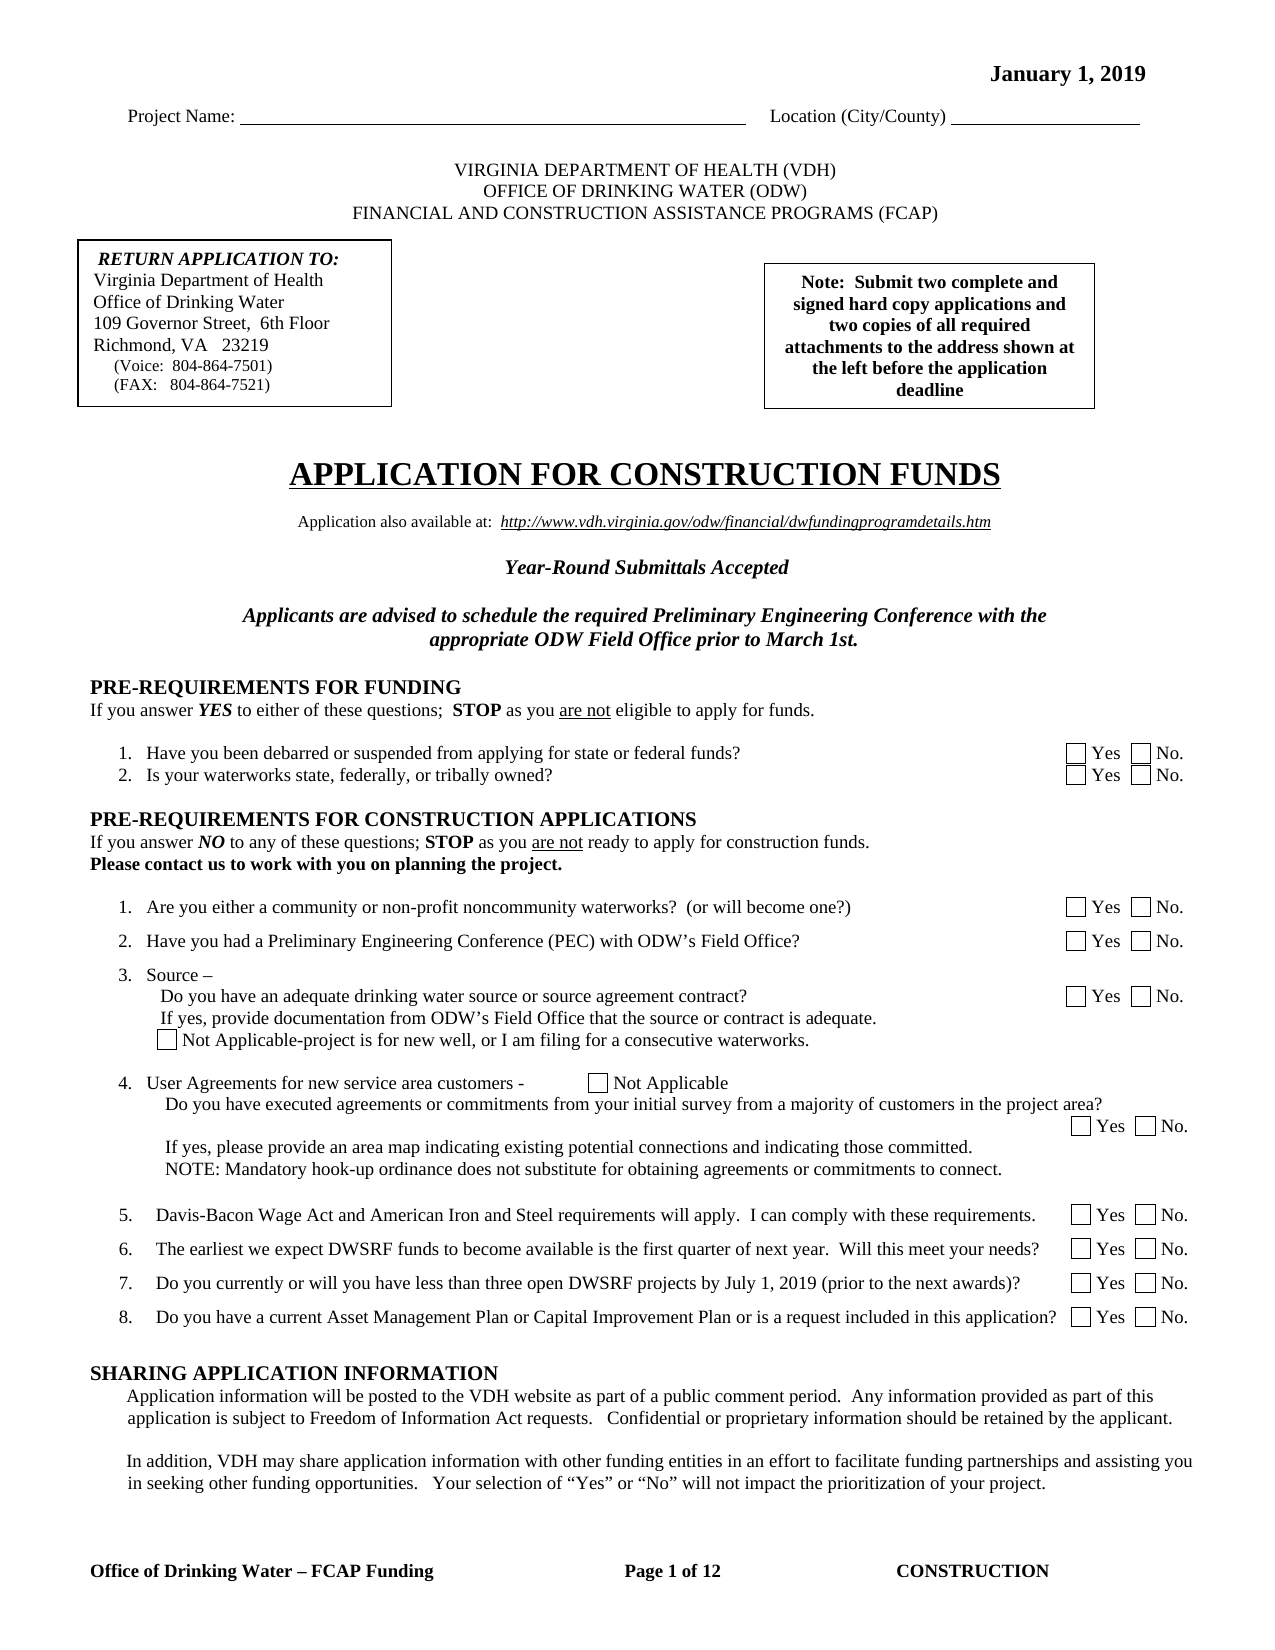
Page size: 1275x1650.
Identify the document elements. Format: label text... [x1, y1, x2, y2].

text Yes No. [118, 1115, 1224, 1136]
text Do you have an adequate drinking water source or source agreement contract? Yes No. [118, 985, 1200, 1007]
text Application also available at: http://www.vdh.virginia.gov/odw/financial/dwfundingprogramdetails.htm [90, 512, 1200, 531]
subtitle APPLICATION FOR CONSTRUCTION FUNDS [90, 454, 1200, 493]
subtitle PRE-REQUIREMENTS FOR CONSTRUCTION APPLICATIONS [90, 807, 1200, 831]
list Do you have a current Asset Management Plan or Capital Improvement Plan or is a request included in this application? Yes No. [118, 1306, 1200, 1327]
text appropriate ODW Field Office prior to March 1st. [90, 627, 1200, 651]
text NOTE: Mandatory hook-up ordinance does not substitute for obtaining agreements or commitments to connect. [118, 1158, 1200, 1179]
text PRE-REQUIREMENTS FOR FUNDING [90, 675, 1200, 699]
list Source – [118, 964, 1200, 985]
text 1. Are you either a community or non-profit noncommunity waterworks? (or will become one?) Yes No. [90, 896, 1200, 917]
text FINANCIAL AND CONSTRUCTION ASSISTANCE PROGRAMS (FCAP) [90, 202, 1200, 223]
list The earliest we expect DWSRF funds to become available is the first quarter of next year. Will this meet your needs? Yes No. [118, 1237, 1200, 1259]
text OFFICE OF DRINKING WATER (ODW) [90, 180, 1200, 202]
subtitle SHARING APPLICATION INFORMATION [90, 1361, 1200, 1385]
list User Agreements for new service area customers - Not Applicable [118, 1072, 1200, 1093]
text Not Applicable-project is for new well, or I am filing for a consecutive waterworks. [146, 1028, 1200, 1050]
text Project Name: Location (City/County) [90, 105, 1200, 127]
text If yes, please provide an area map indicating existing potential connections and indicating those committed. [118, 1136, 1224, 1158]
text 1. Have you been debarred or suspended from applying for state or federal funds? Yes No. 2. Is your waterworks state, federally, or tribally owned? Yes No. [90, 742, 1200, 785]
text If you answer YES to either of these questions; STOP as you are not eligible to apply for funds. [90, 699, 1200, 721]
text Please contact us to work with you on planning the project. [90, 852, 1200, 874]
text If yes, provide documentation from ODW’s Field Office that the source or contract is adequate. [146, 1007, 1200, 1028]
text Application information will be posted to the VDH website as part of a public comment period. Any information provided as part of this application is subject to Freedom of Information Act requests. Confidential or proprietary information should be retained by the applicant. [126, 1385, 1200, 1428]
text Year-Round Submittals Accepted [90, 555, 1200, 579]
list Have you had a Preliminary Engineering Conference (PEC) with ODW’s Field Office? Yes No. [118, 930, 1200, 951]
text In addition, VDH may share application information with other funding entities in an effort to facilitate funding partnerships and assisting you in seeking other funding opportunities. Your selection of “Yes” or “No” will not impact the prioritization of your project. [126, 1450, 1200, 1493]
text If you answer NO to any of these questions; STOP as you are not ready to apply for construction funds. [90, 831, 1200, 852]
text VIRGINIA DEPARTMENT OF HEALTH (VDH) [90, 159, 1200, 180]
text Do you have executed agreements or commitments from your initial survey from a majority of customers in the project area? [118, 1093, 1224, 1115]
list Davis-Bacon Wage Act and American Iron and Steel requirements will apply. I can comply with these requirements. Yes No. [118, 1203, 1200, 1225]
list Do you currently or will you have less than three open DWSRF projects by July 1, 2019 (prior to the next awards)? Yes No. [118, 1272, 1200, 1293]
text Applicants are advised to schedule the required Preliminary Engineering Conference with the [90, 603, 1200, 627]
